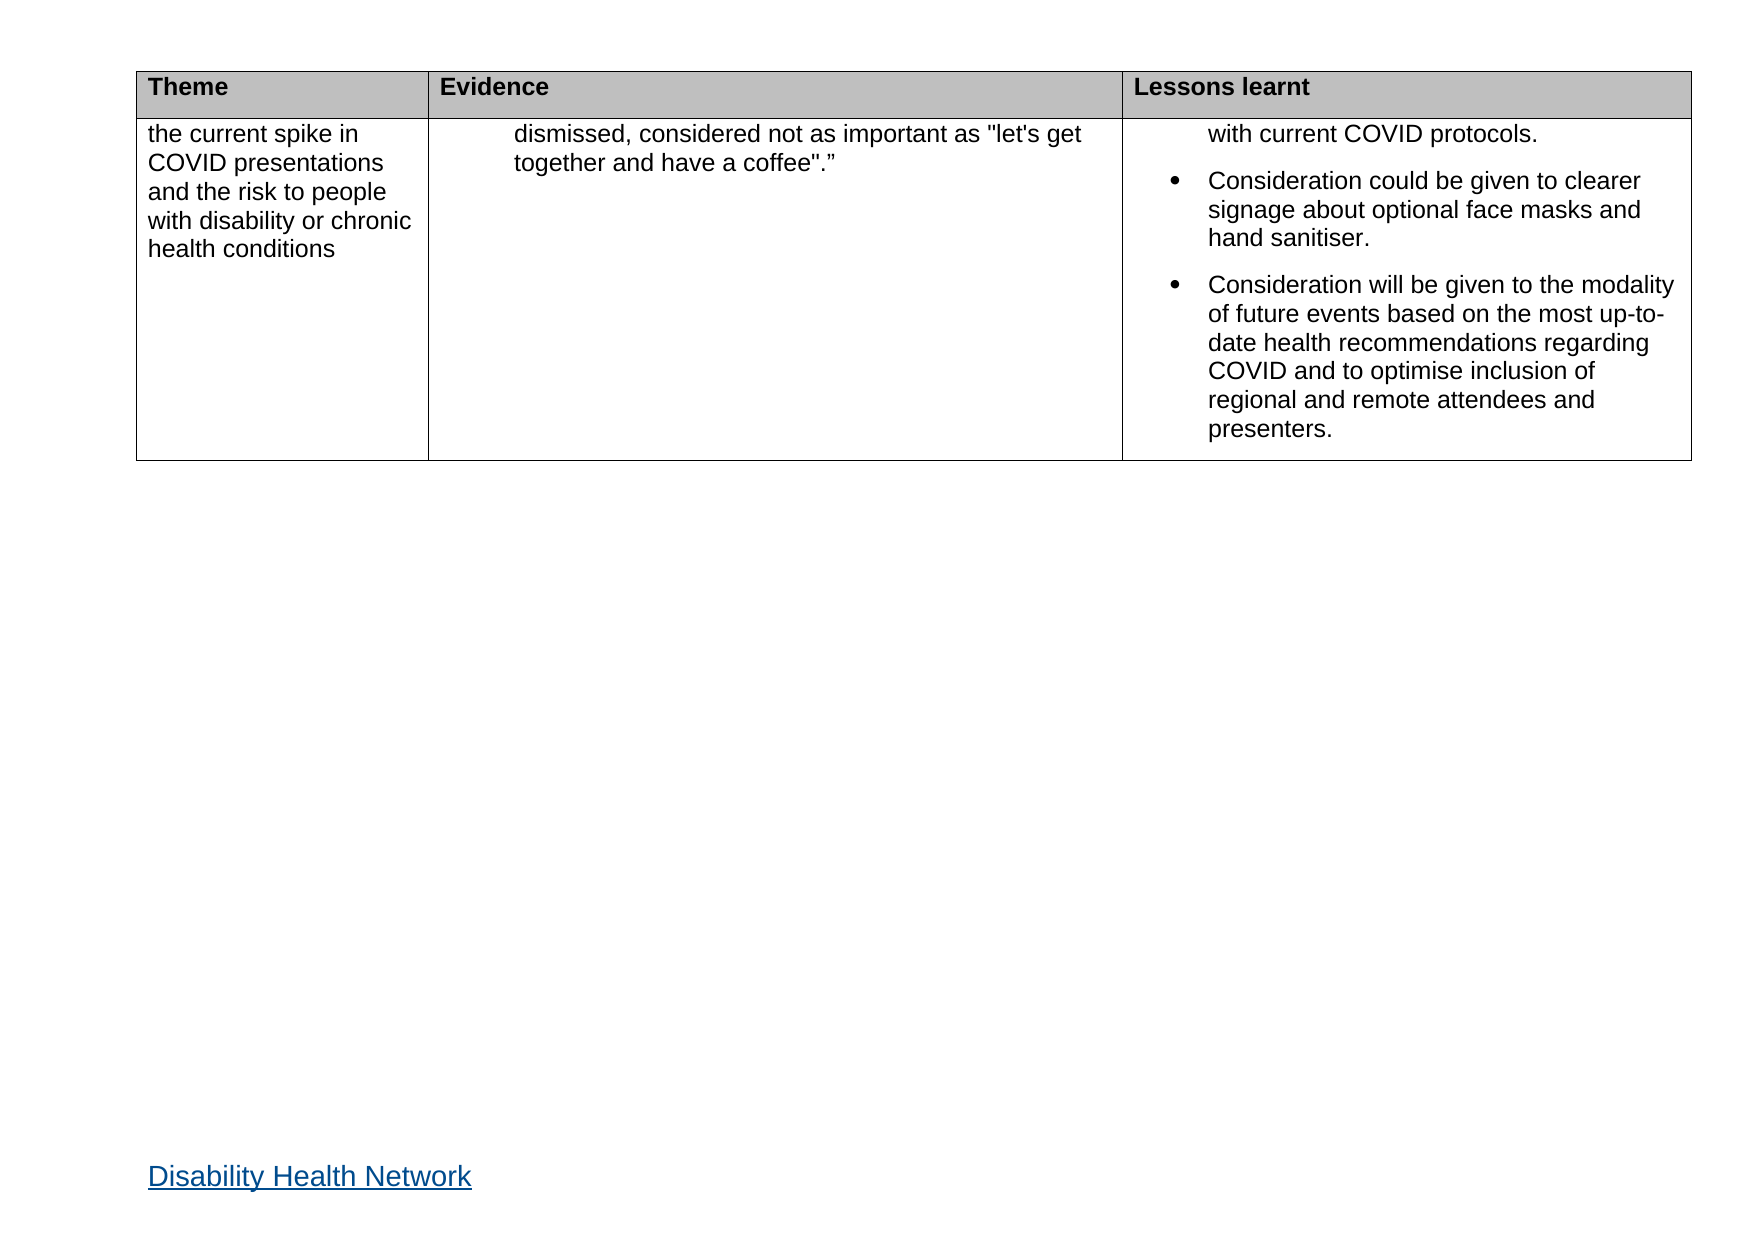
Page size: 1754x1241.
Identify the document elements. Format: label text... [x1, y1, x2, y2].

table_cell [429, 119, 1122, 460]
table_header Lessons learnt [1123, 72, 1691, 118]
table_header Theme [137, 72, 428, 118]
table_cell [1123, 119, 1691, 460]
table_header Evidence [429, 72, 1122, 118]
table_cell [137, 119, 428, 460]
